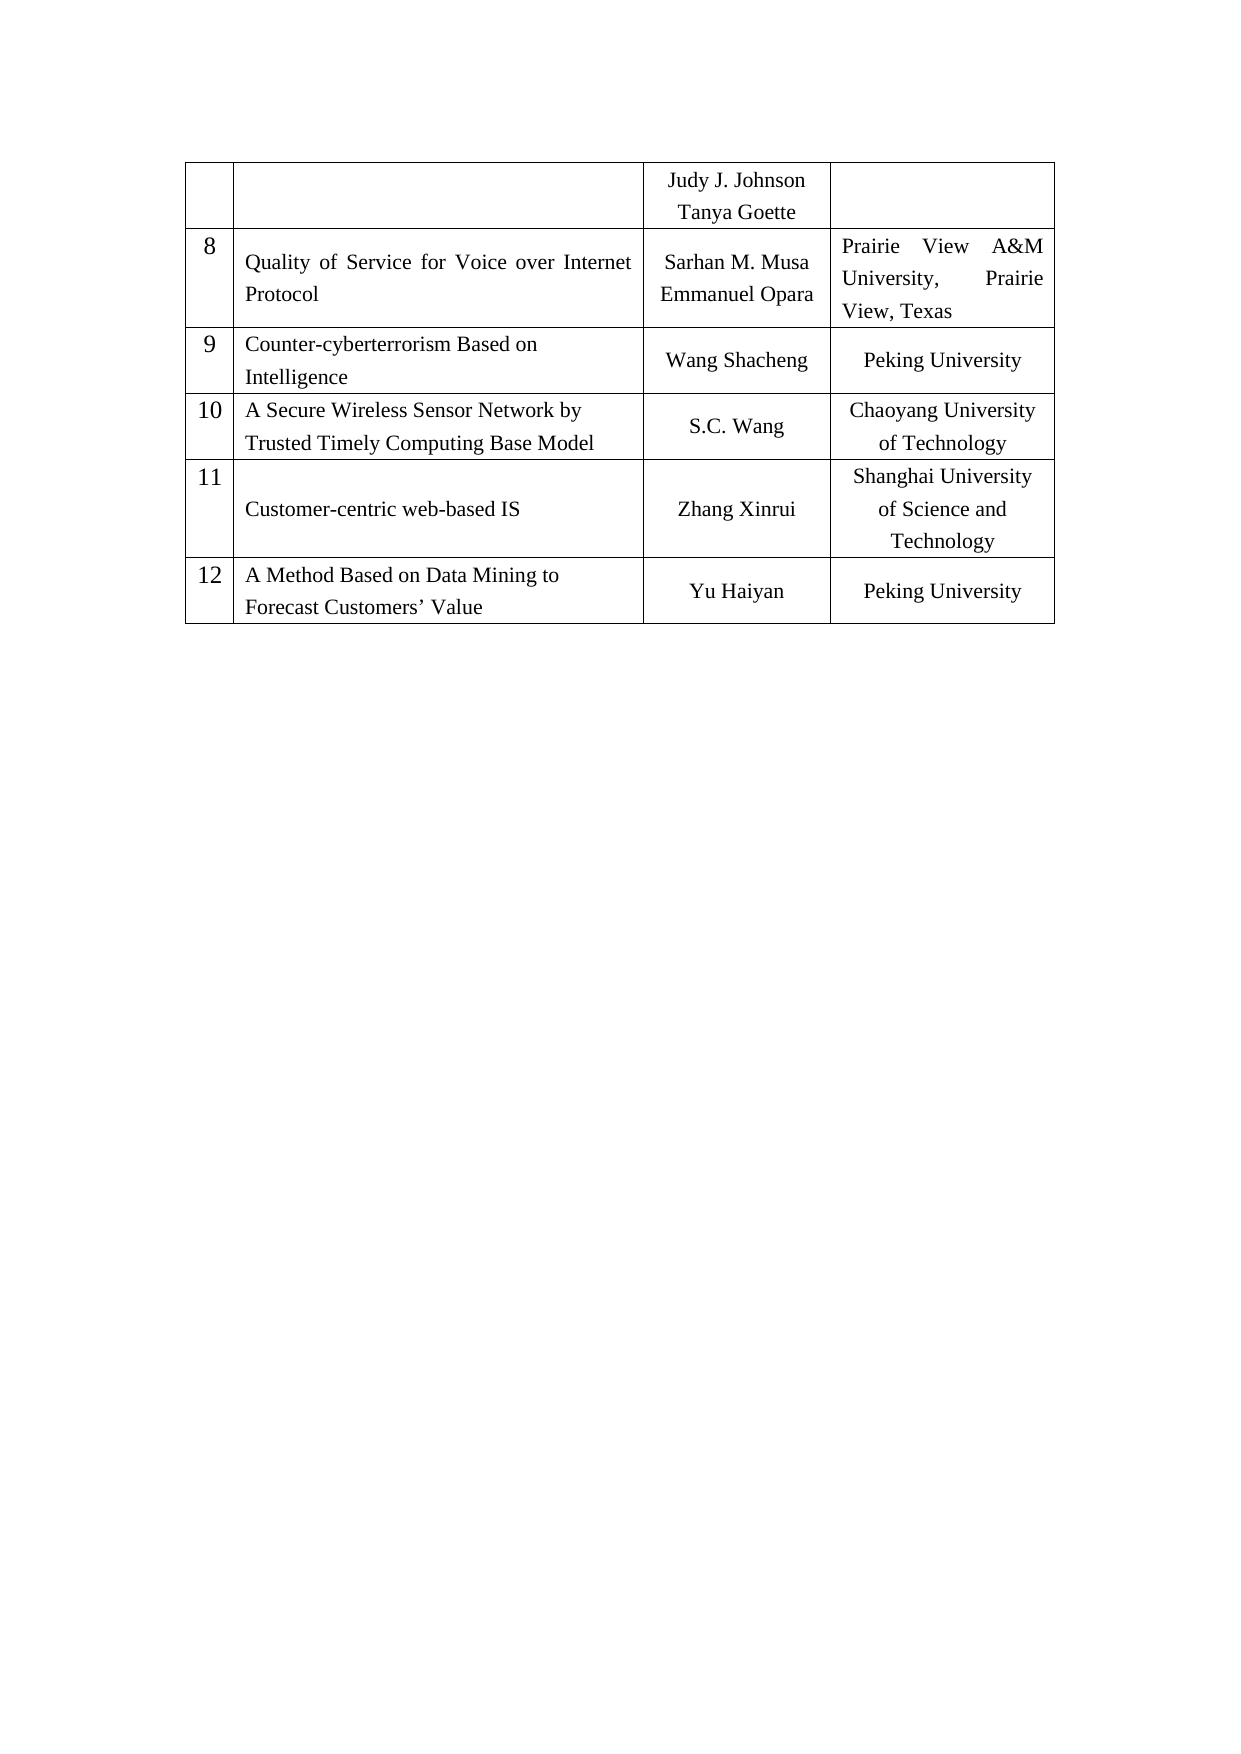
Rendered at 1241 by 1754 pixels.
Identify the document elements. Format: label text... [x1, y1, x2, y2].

table_cell A Secure Wireless Sensor Network by Trusted Timely Computing Base Model [234, 394, 643, 459]
table_cell 9 [186, 328, 233, 393]
table_cell [831, 558, 1054, 623]
table_cell Customer-centric web-based IS [234, 460, 643, 557]
table_cell Sarhan M. Musa Emmanuel Opara [644, 229, 830, 327]
table_cell 7 [186, 163, 233, 228]
table_cell Wang Shacheng [644, 328, 830, 393]
table_cell Yu Haiyan [644, 558, 830, 623]
table_cell [831, 328, 1054, 393]
table_cell Shanghai University of Science and Technology [831, 460, 1054, 557]
table_cell Prairie View A&M University, Prairie View, Texas [831, 229, 1054, 327]
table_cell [644, 163, 830, 228]
table_cell A Method Based on Data Mining to Forecast Customers’ Value [234, 558, 643, 623]
table_cell of Technology [831, 394, 1054, 459]
table_cell 11 [186, 460, 233, 557]
table_cell Quality of Service for Voice over Internet Protocol [234, 229, 643, 327]
table_cell Counter-cyberterrorism Based on Intelligence [234, 328, 643, 393]
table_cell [234, 163, 643, 228]
table_cell 12 [186, 558, 233, 623]
table_cell 8 [186, 229, 233, 327]
table_cell S.C. Wang [644, 394, 830, 459]
table_cell [831, 163, 1054, 228]
table_cell 10 [186, 394, 233, 459]
table_cell Zhang Xinrui [644, 460, 830, 557]
